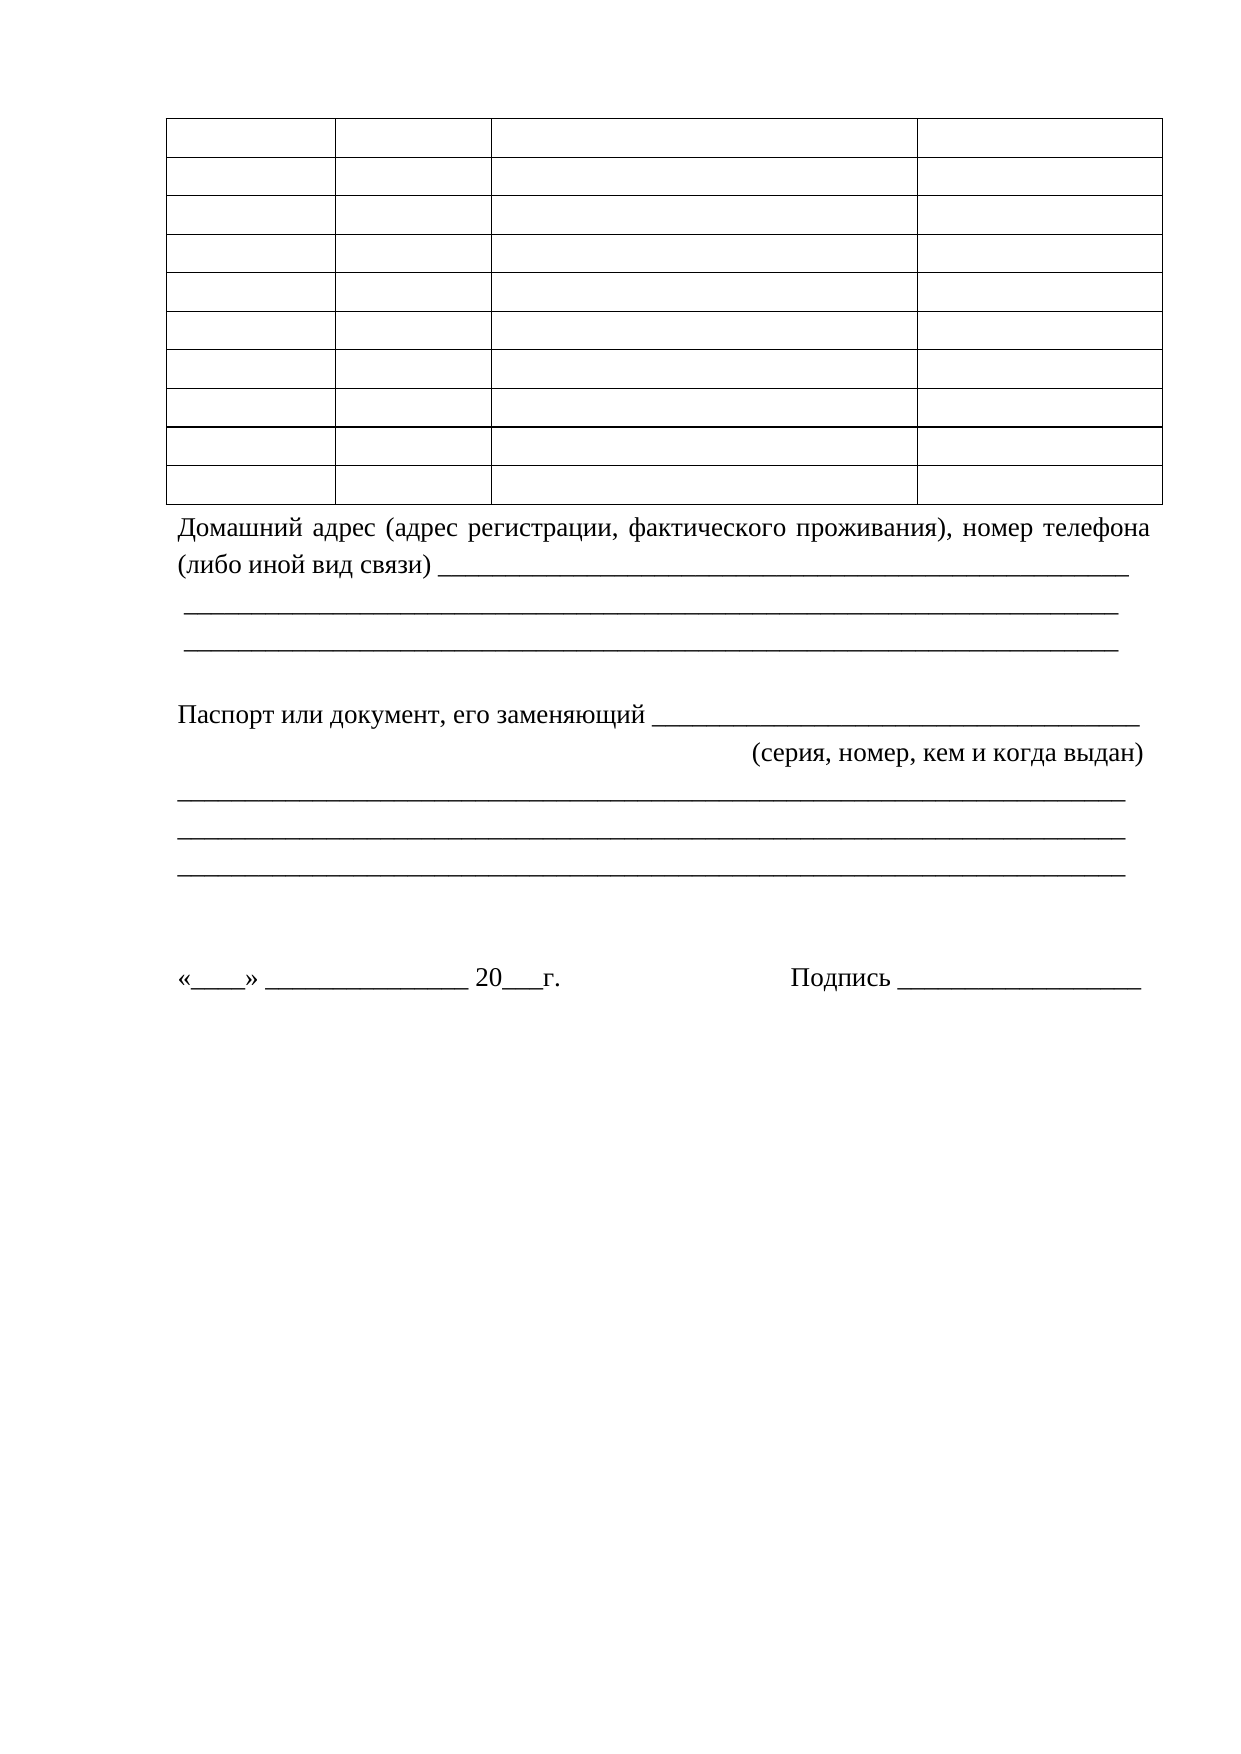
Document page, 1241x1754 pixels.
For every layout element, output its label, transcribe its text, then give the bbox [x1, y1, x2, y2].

text «____» _______________ 20___г. Подпись __________________ [177, 954, 1152, 992]
text (серия, номер, кем и когда выдан) [177, 729, 1152, 767]
table_cell [336, 235, 491, 272]
table_cell [918, 196, 1162, 234]
table_cell [492, 350, 917, 388]
table_cell [336, 158, 491, 195]
table_cell [336, 119, 491, 157]
table_cell [167, 196, 335, 234]
table_cell [167, 428, 335, 465]
table_cell [492, 196, 917, 234]
table_cell [918, 119, 1162, 157]
table_cell [918, 428, 1162, 465]
table_cell [336, 428, 491, 465]
table_cell [167, 235, 335, 272]
table_cell [167, 119, 335, 157]
table_cell [336, 466, 491, 503]
table_cell [918, 466, 1162, 503]
text Домашний адрес (адрес регистрации, фактического проживания), номер телефона (либо иной вид связи) ___________________________________________________ [177, 505, 1152, 579]
text Паспорт или документ, его заменяющий ____________________________________ [177, 692, 1152, 729]
text _____________________________________________________________________ [177, 617, 1152, 654]
table_cell [492, 273, 917, 311]
table_cell [492, 235, 917, 272]
table_cell [167, 158, 335, 195]
table_cell [918, 350, 1162, 388]
table_cell [167, 389, 335, 426]
table_cell [167, 312, 335, 349]
text _____________________________________________________________________ [177, 579, 1152, 617]
table_cell [336, 196, 491, 234]
table_cell [918, 273, 1162, 311]
text ______________________________________________________________________ [177, 767, 1152, 804]
table_cell [167, 466, 335, 503]
table_cell [918, 389, 1162, 426]
table_cell [167, 350, 335, 388]
table_cell [918, 312, 1162, 349]
text ______________________________________________________________________ [177, 842, 1152, 879]
table_cell [336, 273, 491, 311]
table_cell [167, 273, 335, 311]
table_cell [492, 119, 917, 157]
table_cell [918, 235, 1162, 272]
table_cell [492, 158, 917, 195]
table_cell [336, 389, 491, 426]
table_cell [336, 312, 491, 349]
table_cell [492, 389, 917, 426]
table_cell [492, 466, 917, 503]
text ______________________________________________________________________ [177, 804, 1152, 842]
table_cell [492, 312, 917, 349]
table_cell [336, 350, 491, 388]
table_cell [918, 158, 1162, 195]
table_cell [492, 428, 917, 465]
